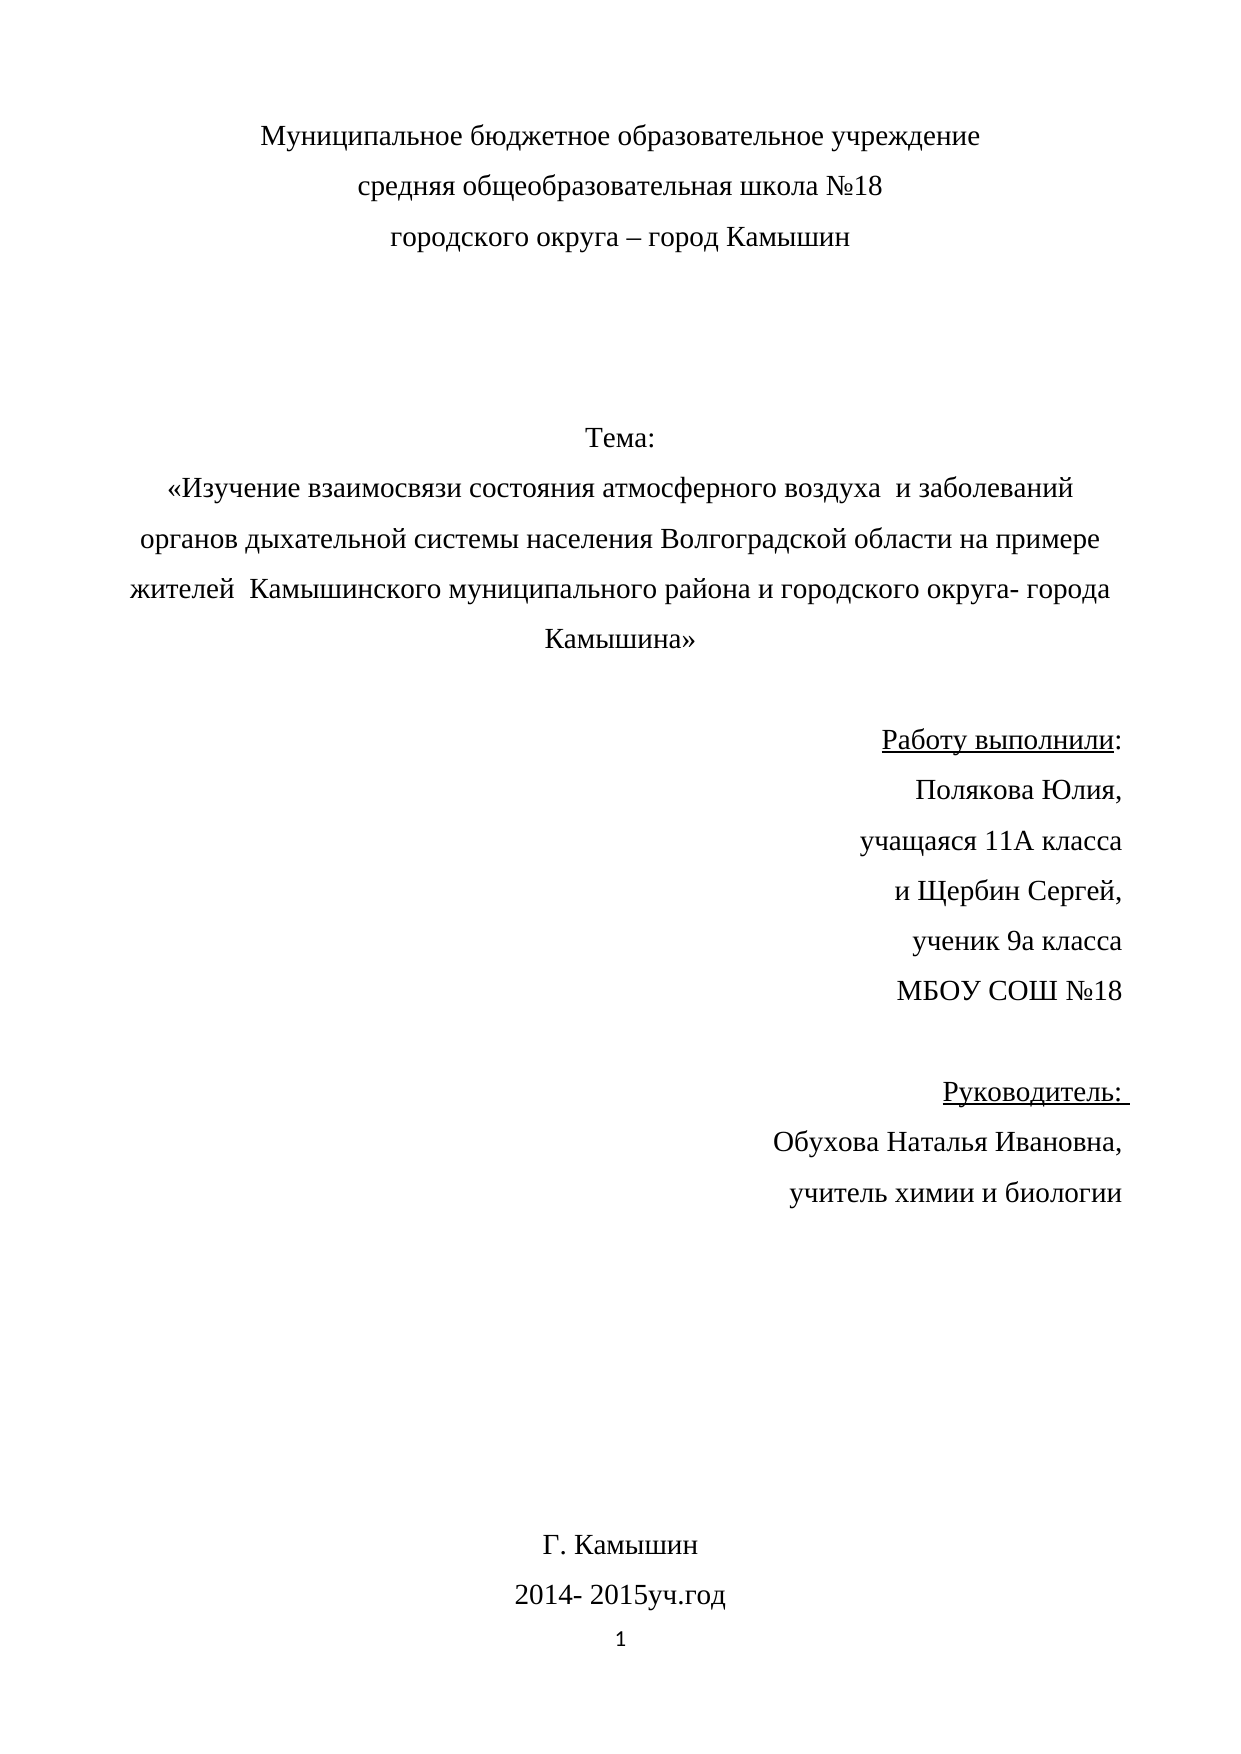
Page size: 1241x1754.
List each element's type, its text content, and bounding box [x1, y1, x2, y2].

text «Изучение взаимосвязи состояния атмосферного воздуха и заболеваний органов дыхательной системы населения Волгоградской области на примере жителей Камышинского муниципального района и городского округа- города Камышина» [118, 470, 1122, 655]
text средняя общеобразовательная школа №18 [118, 168, 1122, 202]
text МБОУ СОШ №18 [118, 973, 1122, 1007]
text Полякова Юлия, [118, 772, 1122, 806]
text Обухова Наталья Ивановна, [118, 1124, 1122, 1158]
text и Щербин Сергей, [118, 873, 1122, 906]
text учитель химии и биологии [118, 1175, 1122, 1208]
text Муниципальное бюджетное образовательное учреждение [118, 118, 1122, 152]
text Тема: [118, 420, 1122, 454]
text городского округа – город Камышин [118, 219, 1122, 252]
text Работу выполнили: [118, 722, 1122, 756]
text 2014- 2015уч.год [118, 1577, 1122, 1611]
text ученик 9а класса [118, 923, 1122, 957]
text учащаяся 11А класса [118, 823, 1122, 856]
text Г. Камышин [118, 1527, 1122, 1561]
text Руководитель: [118, 1074, 1122, 1108]
